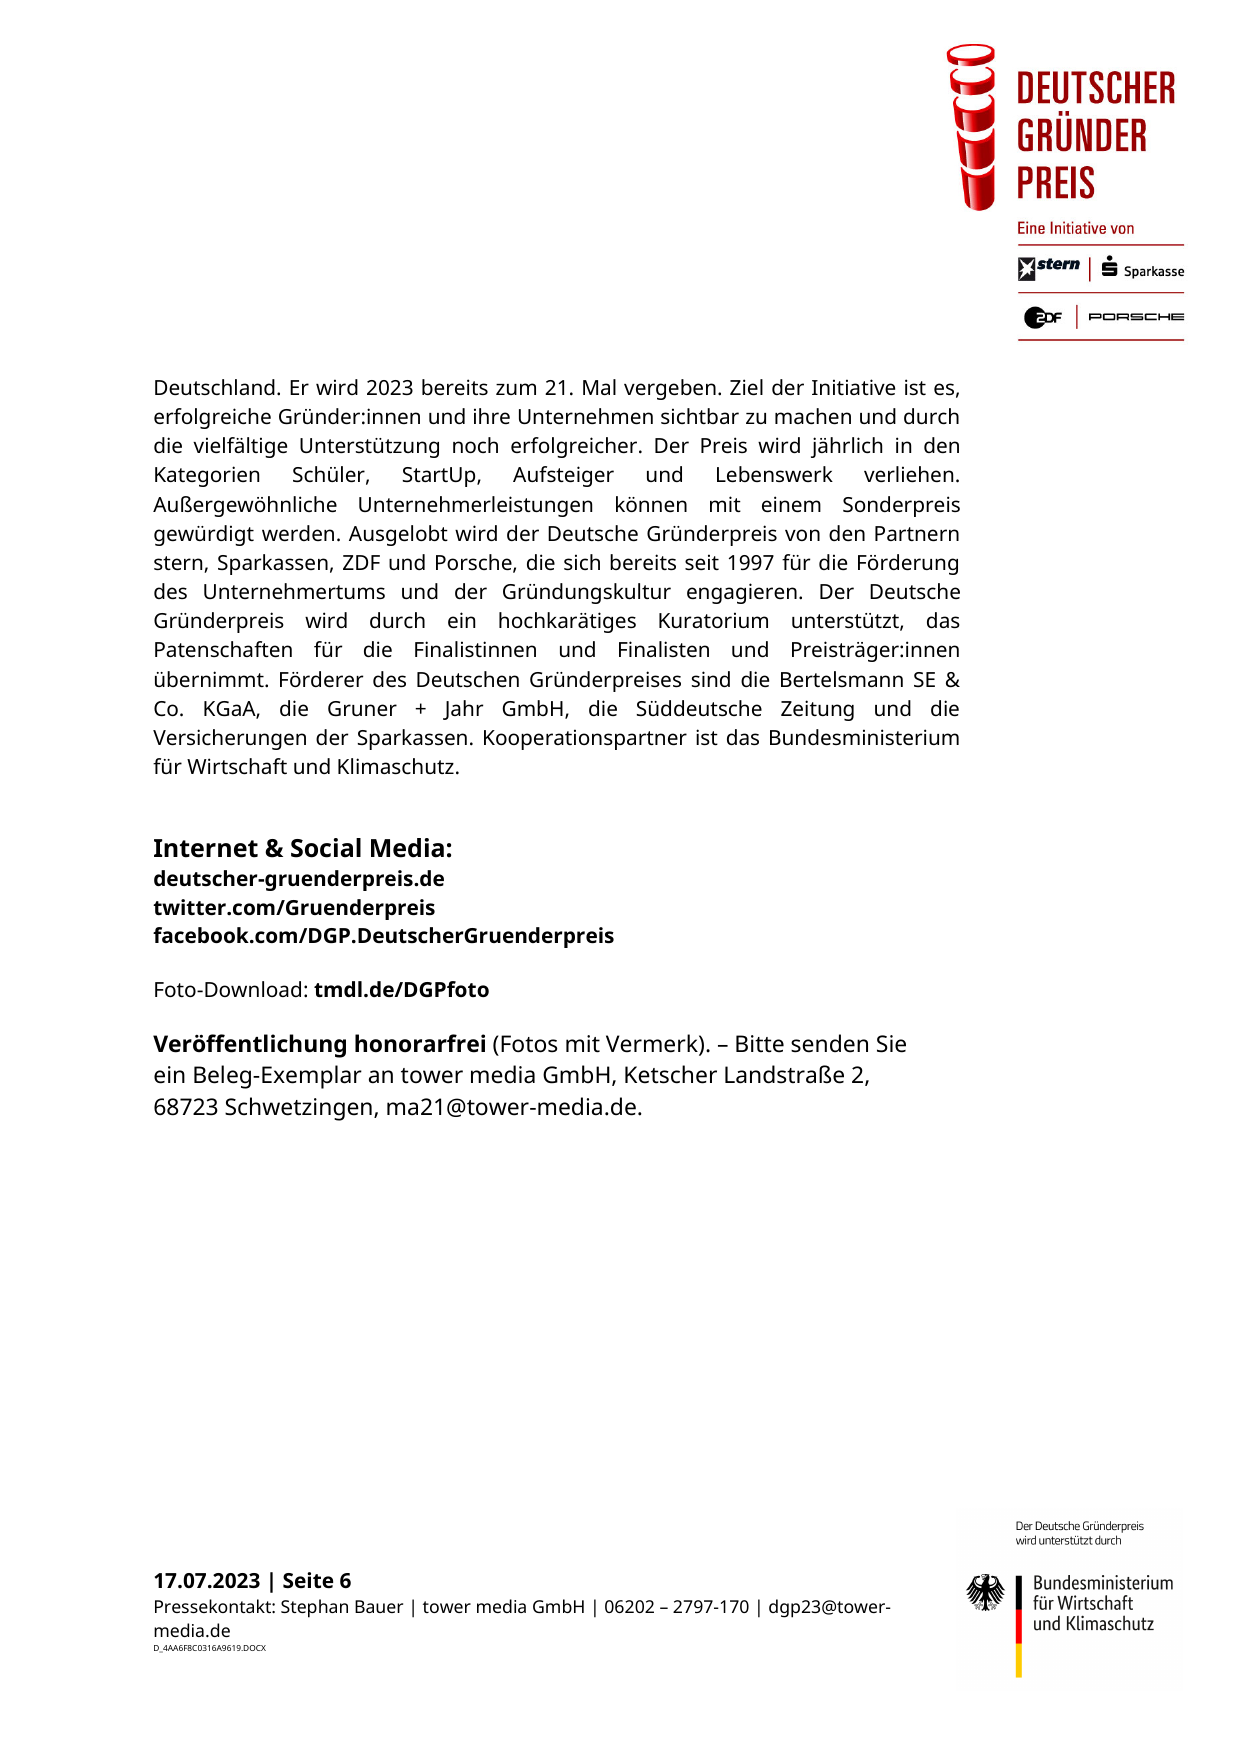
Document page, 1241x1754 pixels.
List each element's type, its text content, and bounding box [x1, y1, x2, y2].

text deutscher-gruenderpreis.de twitter.com/Gruenderpreis facebook.com/DGP.DeutscherGruenderpreis [153, 864, 921, 950]
text Veröffentlichung honorarfrei (Fotos mit Vermerk). – Bitte senden Sie ein Beleg-Exemplar an tower media GmbH, Ketscher Landstraße 2, 68723 Schwetzingen, ma21@tower-media.de. [153, 1028, 921, 1122]
text Internet & Social Media: [153, 830, 921, 864]
picture [956, 1508, 1184, 1691]
text Foto-Download: tmdl.de/DGPfoto [153, 975, 921, 1003]
picture [900, 8, 1230, 387]
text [153, 372, 961, 780]
